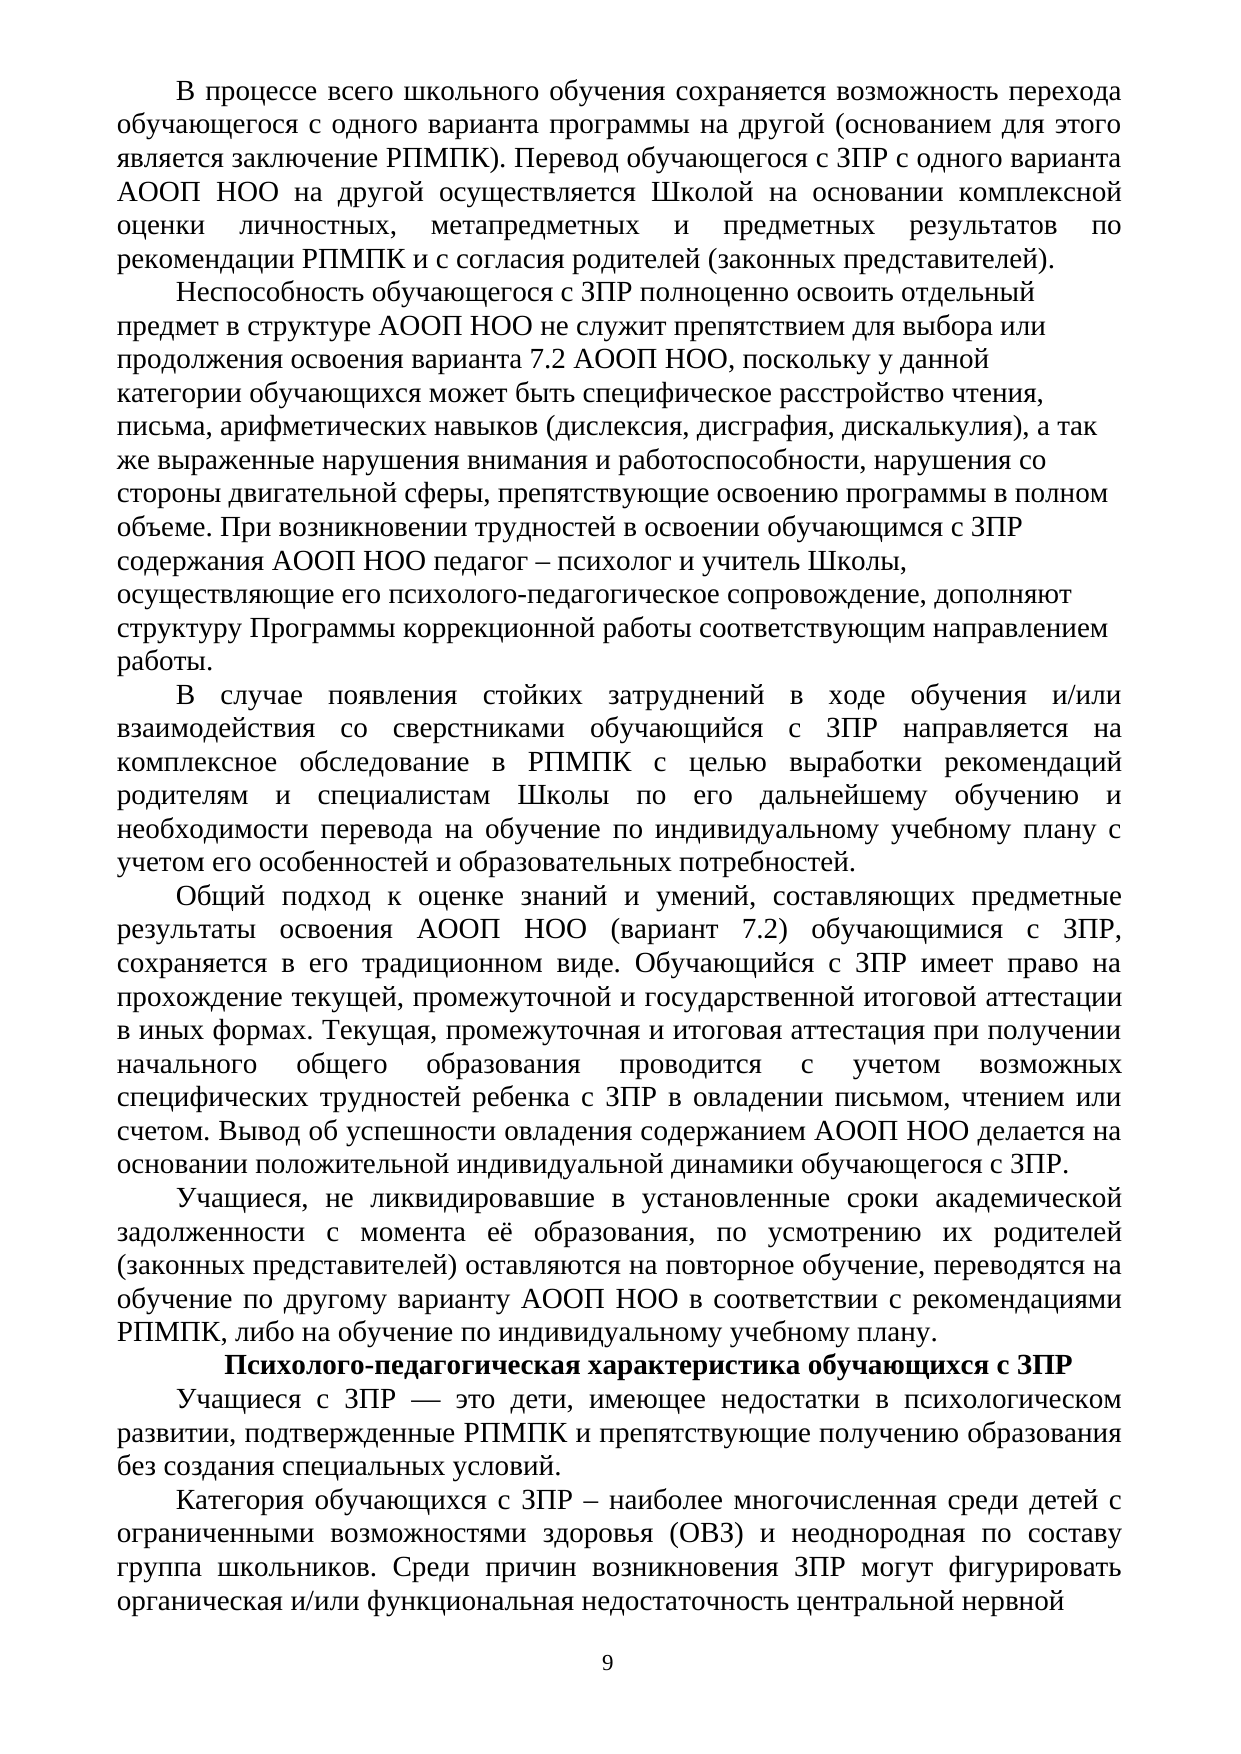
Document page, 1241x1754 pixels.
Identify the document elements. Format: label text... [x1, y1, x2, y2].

text Учащиеся с ЗПР — это дети, имеющее недостатки в психологическом развитии, подтвержденные РПМПК и препятствующие получению образования без создания специальных условий. [117, 1381, 1123, 1482]
text В процессе всего школьного обучения сохраняется возможность перехода обучающегося с одного варианта программы на другой (основанием для этого является заключение РПМПК). Перевод обучающегося с ЗПР с одного варианта АООП НОО на другой осуществляется Школой на основании комплексной оценки личностных, метапредметных и предметных результатов по рекомендации РПМПК и с согласия родителей (законных представителей). [117, 73, 1123, 274]
text В случае появления стойких затруднений в ходе обучения и/или взаимодействия со сверстниками обучающийся с ЗПР направляется на комплексное обследование в РПМПК с целью выработки рекомендаций родителям и специалистам Школы по его дальнейшему обучению и необходимости перевода на обучение по индивидуальному учебному плану с учетом его особенностей и образовательных потребностей. [117, 677, 1123, 878]
text Неспособность обучающегося с ЗПР полноценно освоить отдельный предмет в структуре АООП НОО не служит препятствием для выбора или продолжения освоения варианта 7.2 АООП НОО, поскольку у данной категории обучающихся может быть специфическое расстройство чтения, письма, арифметических навыков (дислексия, дисграфия, дискалькулия), а так же выраженные нарушения внимания и работоспособности, нарушения со стороны двигательной сферы, препятствующие освоению программы в полном объеме. При возникновении трудностей в освоении обучающимся с ЗПР содержания АООП НОО педагог – психолог и учитель Школы, осуществляющие его психолого-педагогическое сопровождение, дополняют структуру Программы коррекционной работы соответствующим направлением работы. [117, 274, 1123, 677]
text Категория обучающихся с ЗПР – наиболее многочисленная среди детей с ограниченными возможностями здоровья (ОВЗ) и неоднородная по составу группа школьников. Среди причин возникновения ЗПР могут фигурировать органическая и/или функциональная недостаточность центральной нервной [117, 1482, 1123, 1616]
subtitle Психолого-педагогическая характеристика обучающихся с ЗПР [224, 1348, 1240, 1381]
text Общий подход к оценке знаний и умений, составляющих предметные результаты освоения АООП НОО (вариант 7.2) обучающимися с ЗПР, сохраняется в его традиционном виде. Обучающийся с ЗПР имеет право на прохождение текущей, промежуточной и государственной итоговой аттестации в иных формах. Текущая, промежуточная и итоговая аттестация при получении начального общего образования проводится с учетом возможных специфических трудностей ребенка с ЗПР в овладении письмом, чтением или счетом. Вывод об успешности овладения содержанием АООП НОО делается на основании положительной индивидуальной динамики обучающегося с ЗПР. [117, 878, 1123, 1180]
text Учащиеся, не ликвидировавшие в установленные сроки академической задолженности с момента её образования, по усмотрению их родителей (законных представителей) оставляются на повторное обучение, переводятся на обучение по другому варианту АООП НОО в соответствии с рекомендациями РПМПК, либо на обучение по индивидуальному учебному плану. [117, 1180, 1123, 1348]
